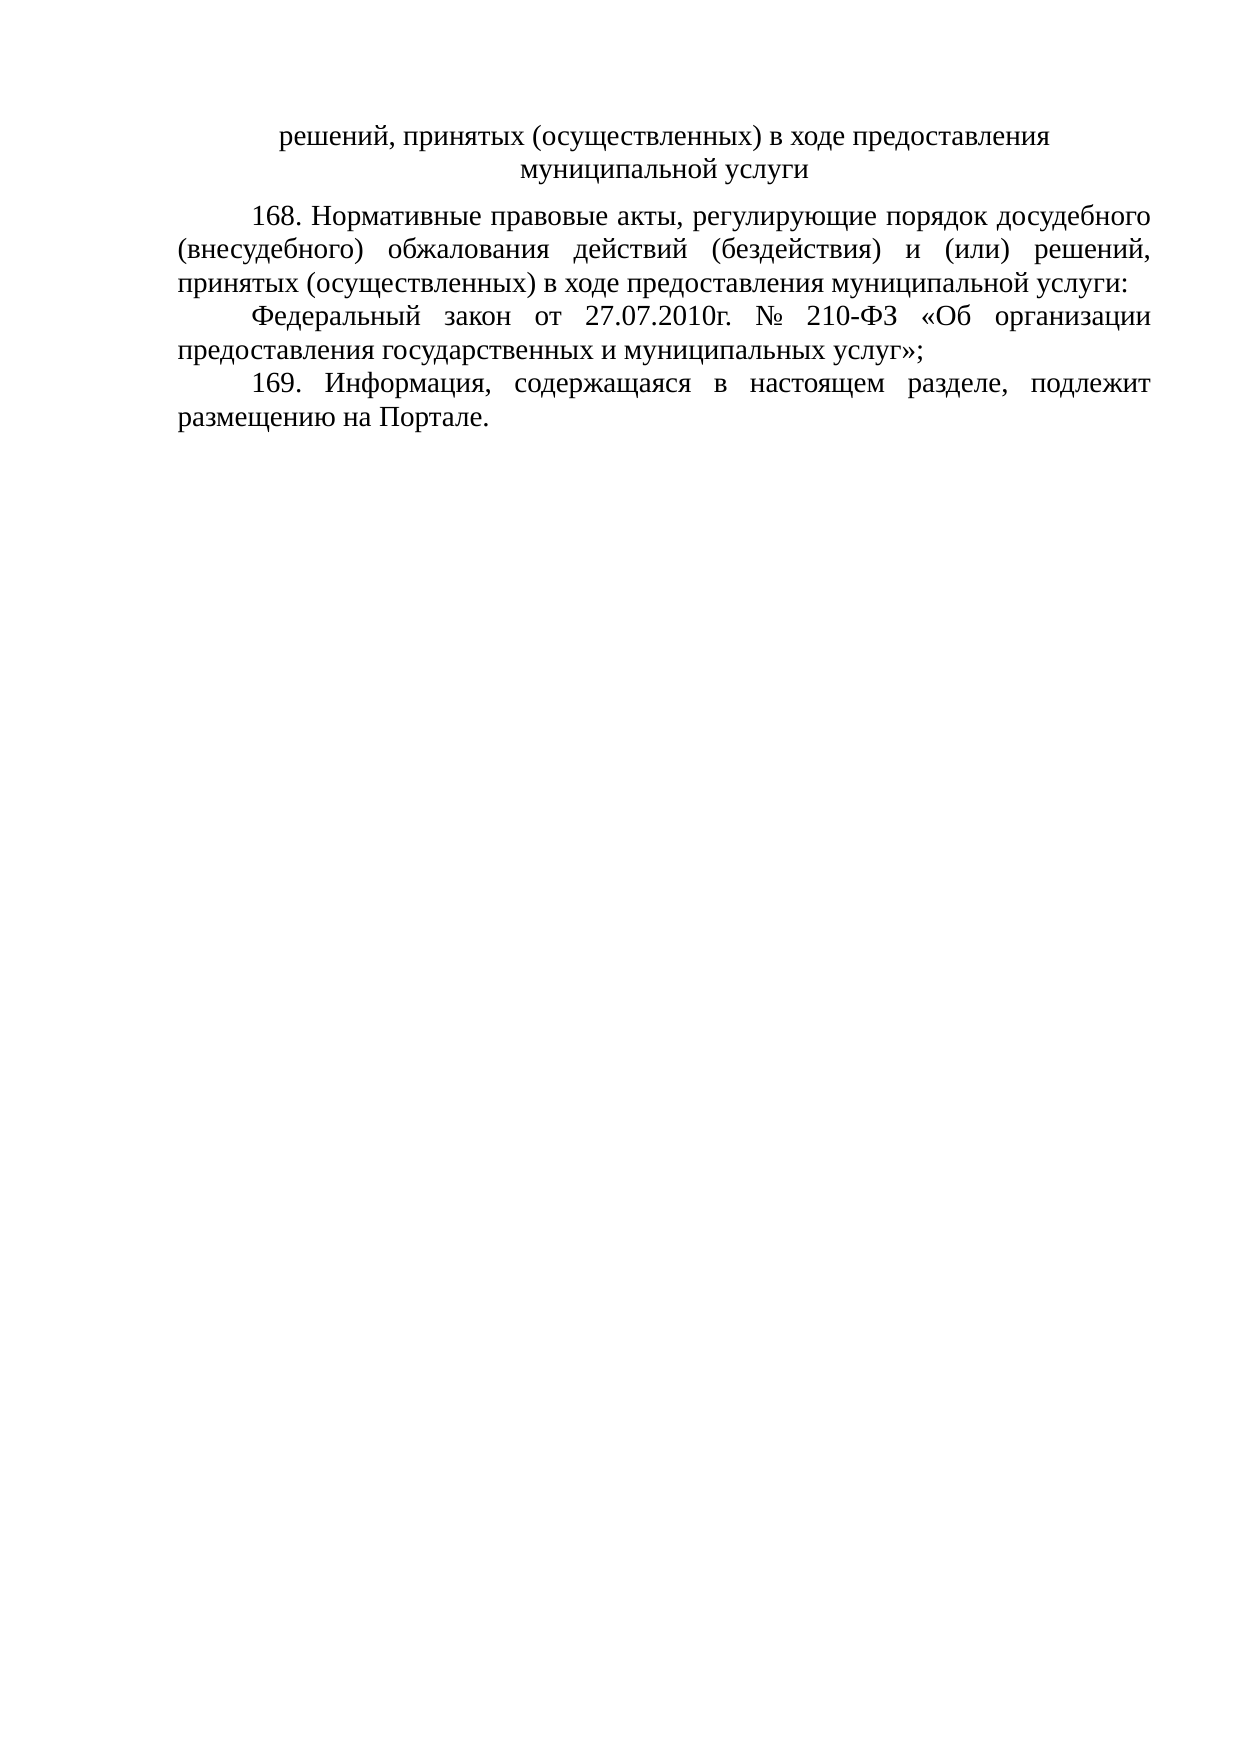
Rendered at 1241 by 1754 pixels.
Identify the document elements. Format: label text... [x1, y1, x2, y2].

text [177, 118, 1152, 185]
text 168. Нормативные правовые акты, регулирующие порядок досудебного (внесудебного) обжалования действий (бездействия) и (или) решений, принятых (осуществленных) в ходе предоставления муниципальной услуги: [177, 198, 1152, 298]
text 169. Информация, содержащаяся в настоящем разделе, подлежит размещению на Портале. [177, 365, 1152, 432]
text Федеральный закон от 27.07.2010г. № 210-ФЗ «Об организации предоставления государственных и муниципальных услуг»; [177, 298, 1152, 365]
